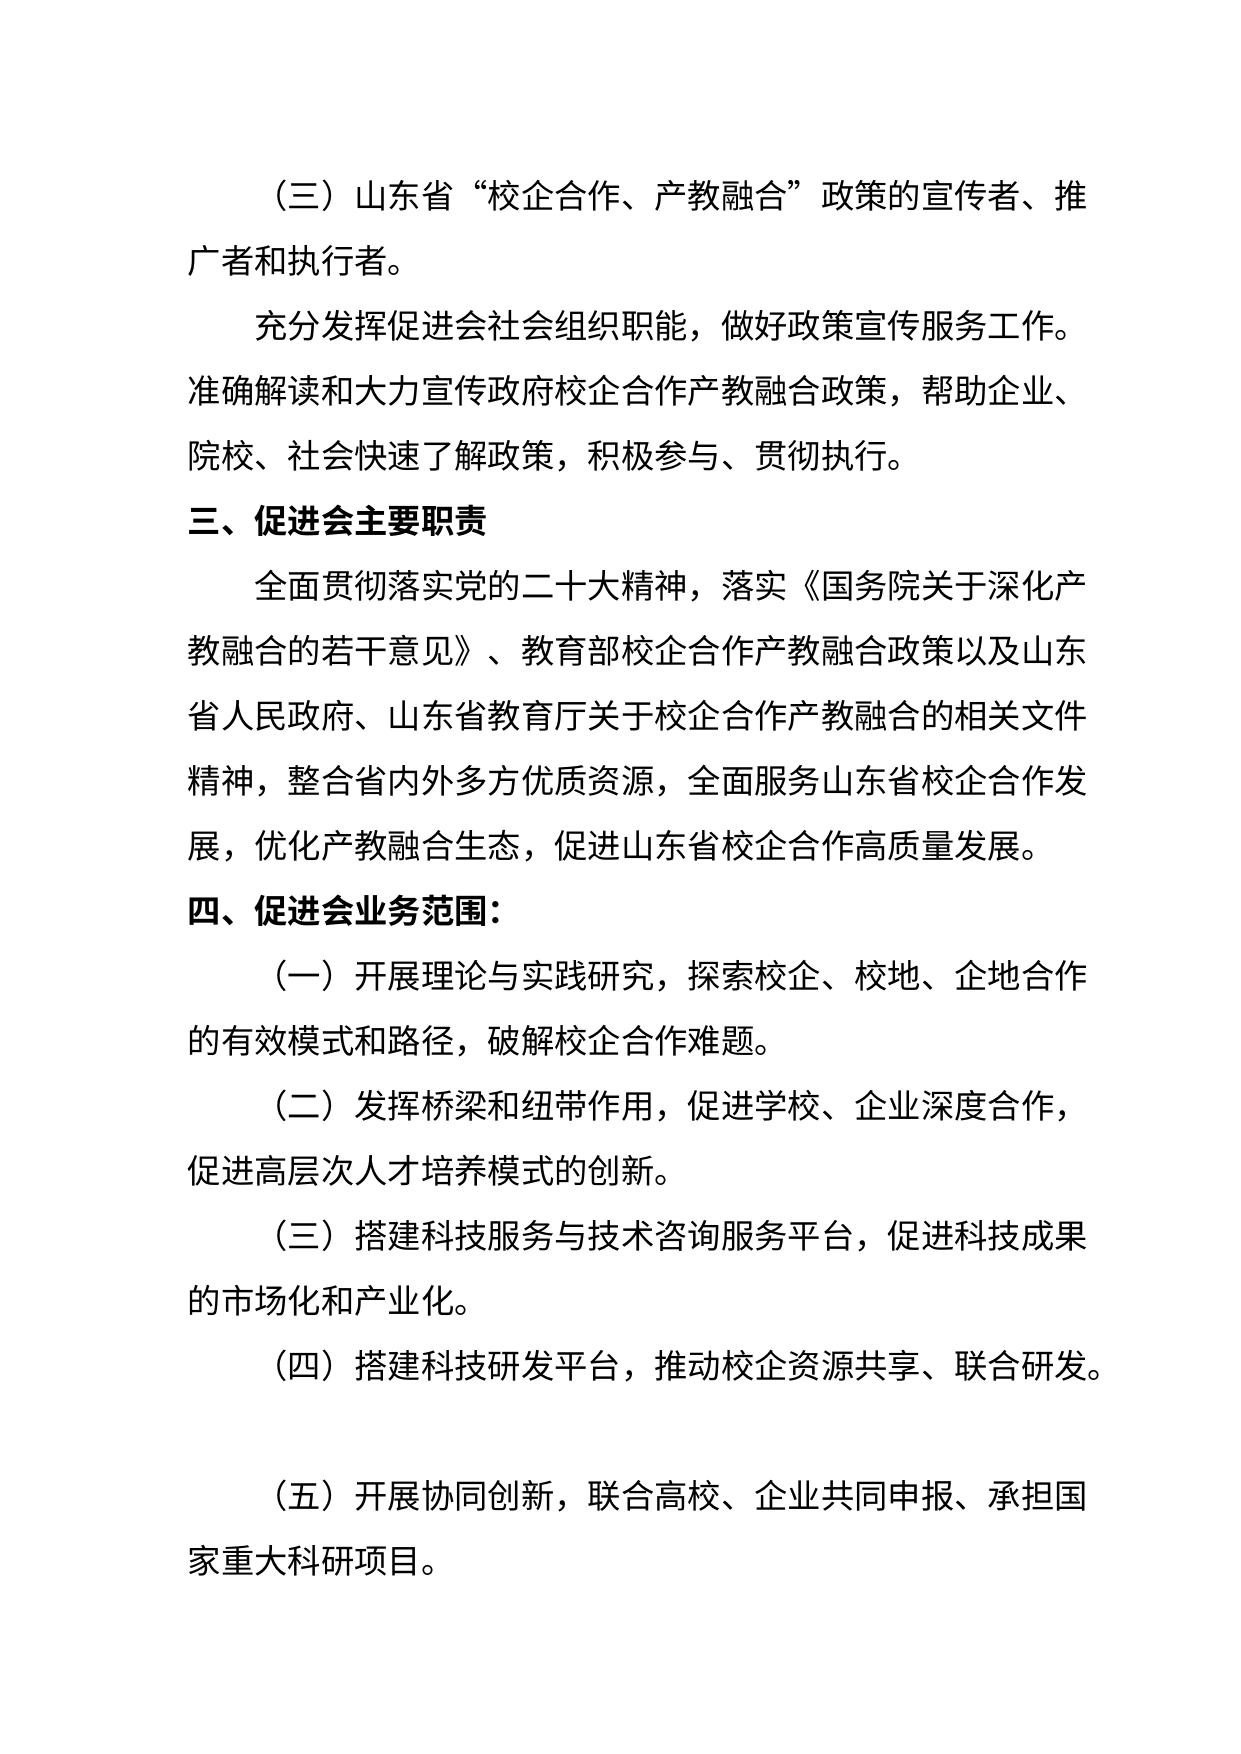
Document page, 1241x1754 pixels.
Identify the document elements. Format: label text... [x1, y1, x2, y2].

list （一）开展理论与实践研究，探索校企、校地、企地合作的有效模式和路径，破解校企合作难题。 [187, 942, 1106, 1072]
list 全面贯彻落实党的二十大精神，落实《国务院关于深化产教融合的若干意见》、教育部校企合作产教融合政策以及山东省人民政府、山东省教育厅关于校企合作产教融合的相关文件精神，整合省内外多方优质资源，全面服务山东省校企合作发展，优化产教融合生态，促进山东省校企合作高质量发展。 [187, 552, 1106, 877]
list （二）发挥桥梁和纽带作用，促进学校、企业深度合作，促进高层次人才培养模式的创新。 [187, 1072, 1106, 1202]
list （四）搭建科技研发平台，推动校企资源共享、联合研发。 [187, 1332, 1106, 1462]
list 四、促进会业务范围： [187, 877, 1106, 942]
list 三、促进会主要职责 [187, 487, 1106, 552]
list （五）开展协同创新，联合高校、企业共同申报、承担国家重大科研项目。 [187, 1462, 1106, 1592]
list 充分发挥促进会社会组织职能，做好政策宣传服务工作。准确解读和大力宣传政府校企合作产教融合政策，帮助企业、院校、社会快速了解政策，积极参与、贯彻执行。 [187, 292, 1106, 487]
list （三）山东省“校企合作、产教融合”政策的宣传者、推广者和执行者。 [187, 162, 1106, 292]
list （三）搭建科技服务与技术咨询服务平台，促进科技成果的市场化和产业化。 [187, 1202, 1106, 1332]
